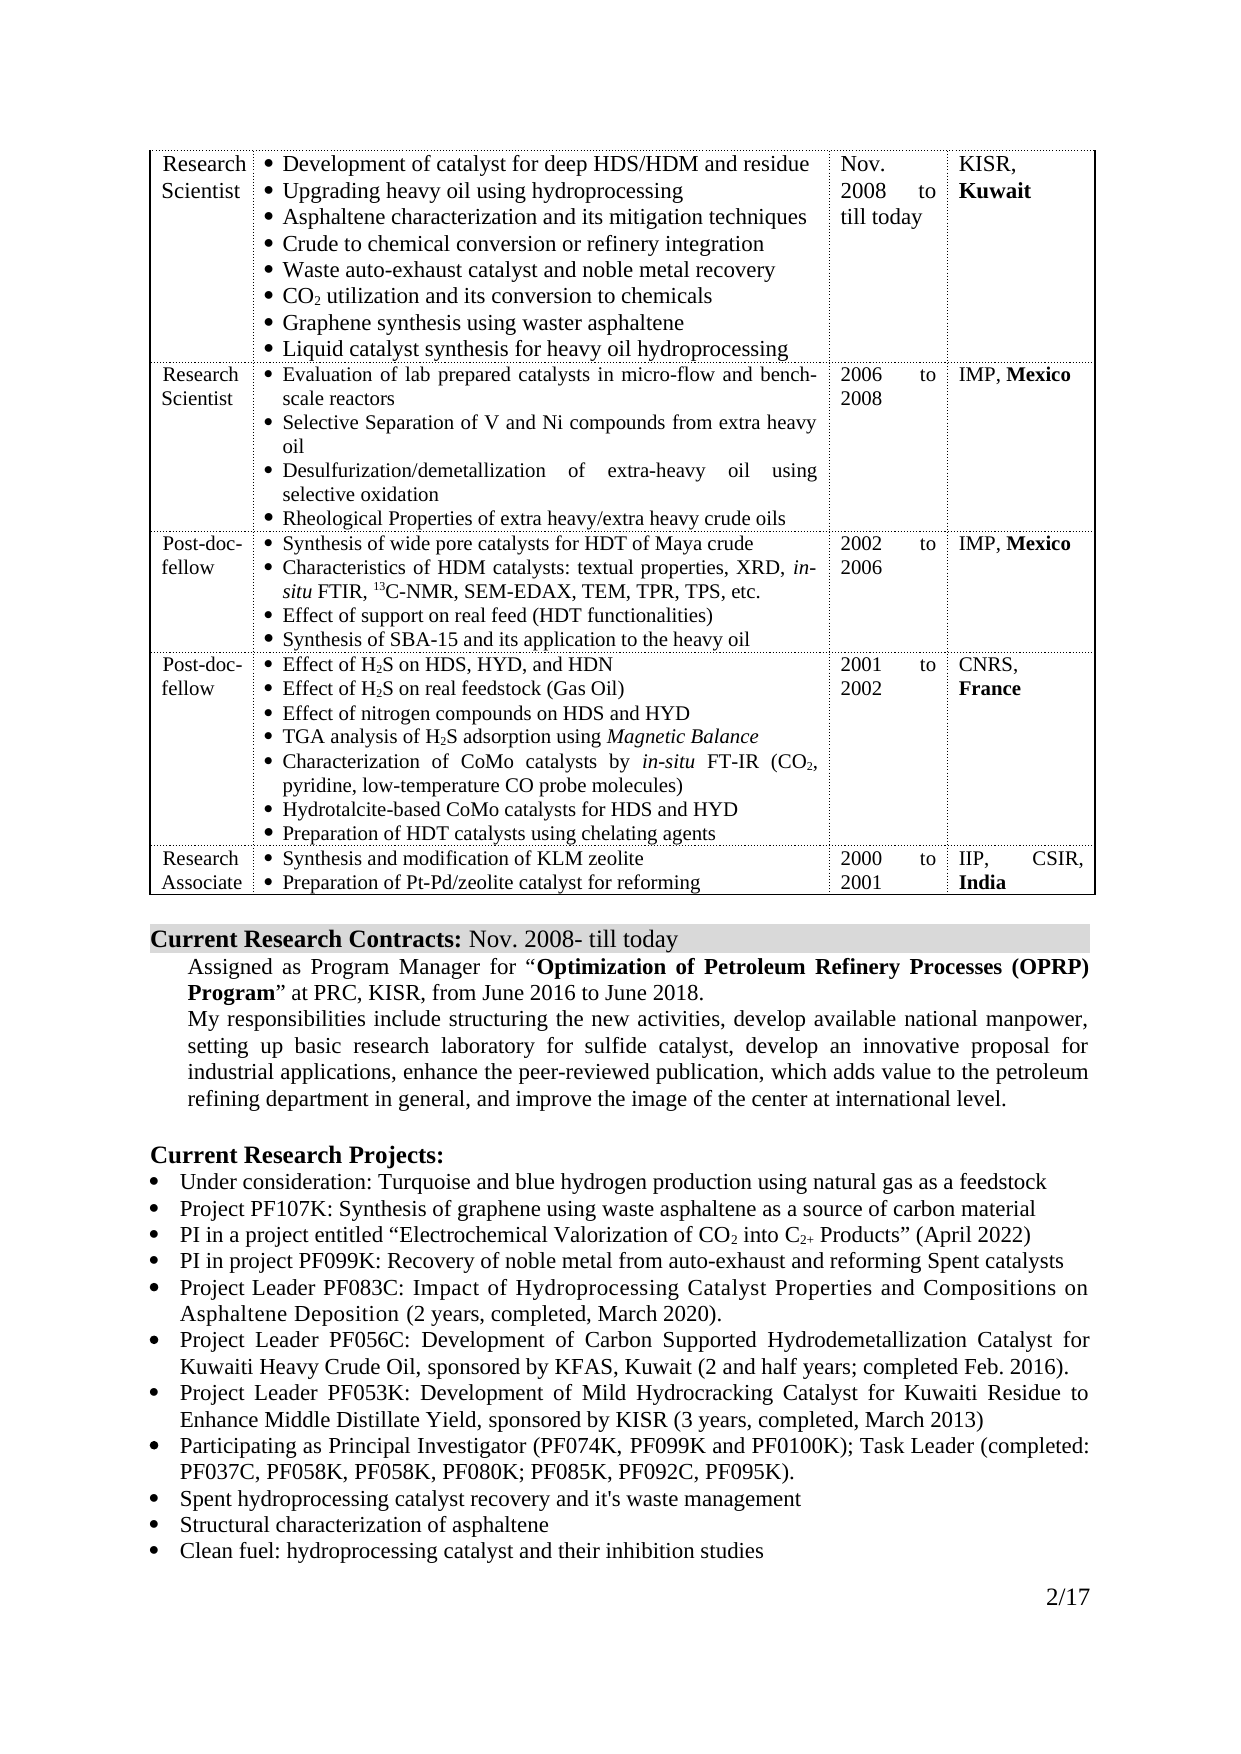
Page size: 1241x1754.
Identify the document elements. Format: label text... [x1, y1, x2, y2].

list Project Leader PF056C: Development of Carbon Supported Hydrodemetallization Catalyst for Kuwaiti Heavy Crude Oil, sponsored by KFAS, Kuwait (2 and half years; completed Feb. 2016). [150, 1327, 1090, 1379]
table_cell Nov. 2008 to till today [829, 150, 947, 361]
list Project Leader PF053K: Development of Mild Hydrocracking Catalyst for Kuwaiti Residue to Enhance Middle Distillate Yield, sponsored by KISR (3 years, completed, March 2013) [150, 1379, 1090, 1432]
table_cell IMP, Mexico [947, 361, 1094, 531]
table_cell KISR, Kuwait [947, 150, 1094, 361]
table_cell Synthesis of wide pore catalysts for HDT of Maya crude Characteristics of HDM catalysts: textual properties, XRD, in-situ FTIR, 13C-NMR, SEM-EDAX, TEM, TPR, TPS, etc. Effect of support on real feed (HDT functionalities) Synthesis of SBA-15 and its application to the heavy oil [253, 531, 829, 652]
table_cell 2002 to 2006 [829, 531, 947, 652]
list PI in project PF099K: Recovery of noble metal from auto-exhaust and reforming Spent catalysts [150, 1247, 1090, 1274]
list Participating as Principal Investigator (PF074K, PF099K and PF0100K); Task Leader (completed: PF037C, PF058K, PF058K, PF080K; PF085K, PF092C, PF095K). [150, 1432, 1090, 1485]
table_cell Post-doc-fellow [151, 652, 253, 845]
text My responsibilities include structuring the new activities, develop available national manpower, setting up basic research laboratory for sulfide catalyst, develop an innovative proposal for industrial applications, enhance the peer-reviewed publication, which adds value to the petroleum refining department in general, and improve the image of the center at international level. [150, 1006, 1090, 1111]
text Current Research Projects: [150, 1140, 1090, 1168]
table_cell Research Scientist [151, 361, 253, 531]
table_cell Effect of H2S on HDS, HYD, and HDN Effect of H2S on real feedstock (Gas Oil) Effect of nitrogen compounds on HDS and HYD TGA analysis of H2S adsorption using Magnetic Balance Characterization of CoMo catalysts by in-situ FT-IR (CO2, pyridine, low-temperature CO probe molecules) Hydrotalcite-based CoMo catalysts for HDS and HYD Preparation of HDT catalysts using chelating agents [253, 652, 829, 845]
text Current Research Contracts: Nov. 2008- till today [150, 924, 1090, 953]
table_cell IIP, CSIR, India [947, 845, 1094, 894]
table_cell 2001 to 2002 [829, 652, 947, 845]
table_cell Post-doc-fellow [151, 531, 253, 652]
table_cell 2000 to 2001 [829, 845, 947, 894]
table_cell Development of catalyst for deep HDS/HDM and residue Upgrading heavy oil using hydroprocessing Asphaltene characterization and its mitigation techniques Crude to chemical conversion or refinery integration Waste auto-exhaust catalyst and noble metal recovery CO2 utilization and its conversion to chemicals Graphene synthesis using waster asphaltene Liquid catalyst synthesis for heavy oil hydroprocessing [253, 150, 829, 361]
table_cell IMP, Mexico [947, 531, 1094, 652]
table_cell 2006 to 2008 [829, 361, 947, 531]
list Clean fuel: hydroprocessing catalyst and their inhibition studies [150, 1537, 1090, 1564]
list Structural characterization of asphaltene [150, 1511, 1090, 1537]
text Assigned as Program Manager for “Optimization of Petroleum Refinery Processes (OPRP) Program” at PRC, KISR, from June 2016 to June 2018. [150, 953, 1090, 1006]
table_cell CNRS, France [947, 652, 1094, 845]
table_cell Synthesis and modification of KLM zeolite Preparation of Pt-Pd/zeolite catalyst for reforming [253, 845, 829, 894]
table_cell Research Scientist [151, 150, 253, 361]
list Project Leader PF083C: Impact of Hydroprocessing Catalyst Properties and Compositions on Asphaltene Deposition (2 years, completed, March 2020). [150, 1274, 1090, 1327]
table_cell Evaluation of lab prepared catalysts in micro-flow and bench-scale reactors Selective Separation of V and Ni compounds from extra heavy oil Desulfurization/demetallization of extra-heavy oil using selective oxidation Rheological Properties of extra heavy/extra heavy crude oils [253, 361, 829, 531]
list Under consideration: Turquoise and blue hydrogen production using natural gas as a feedstock [150, 1168, 1090, 1195]
list Project PF107K: Synthesis of graphene using waste asphaltene as a source of carbon material [150, 1195, 1090, 1221]
list PI in a project entitled “Electrochemical Valorization of CO2 into C2+ Products” (April 2022) [150, 1221, 1090, 1247]
table_cell Research Associate [151, 845, 253, 894]
list Spent hydroprocessing catalyst recovery and it's waste management [150, 1485, 1090, 1511]
